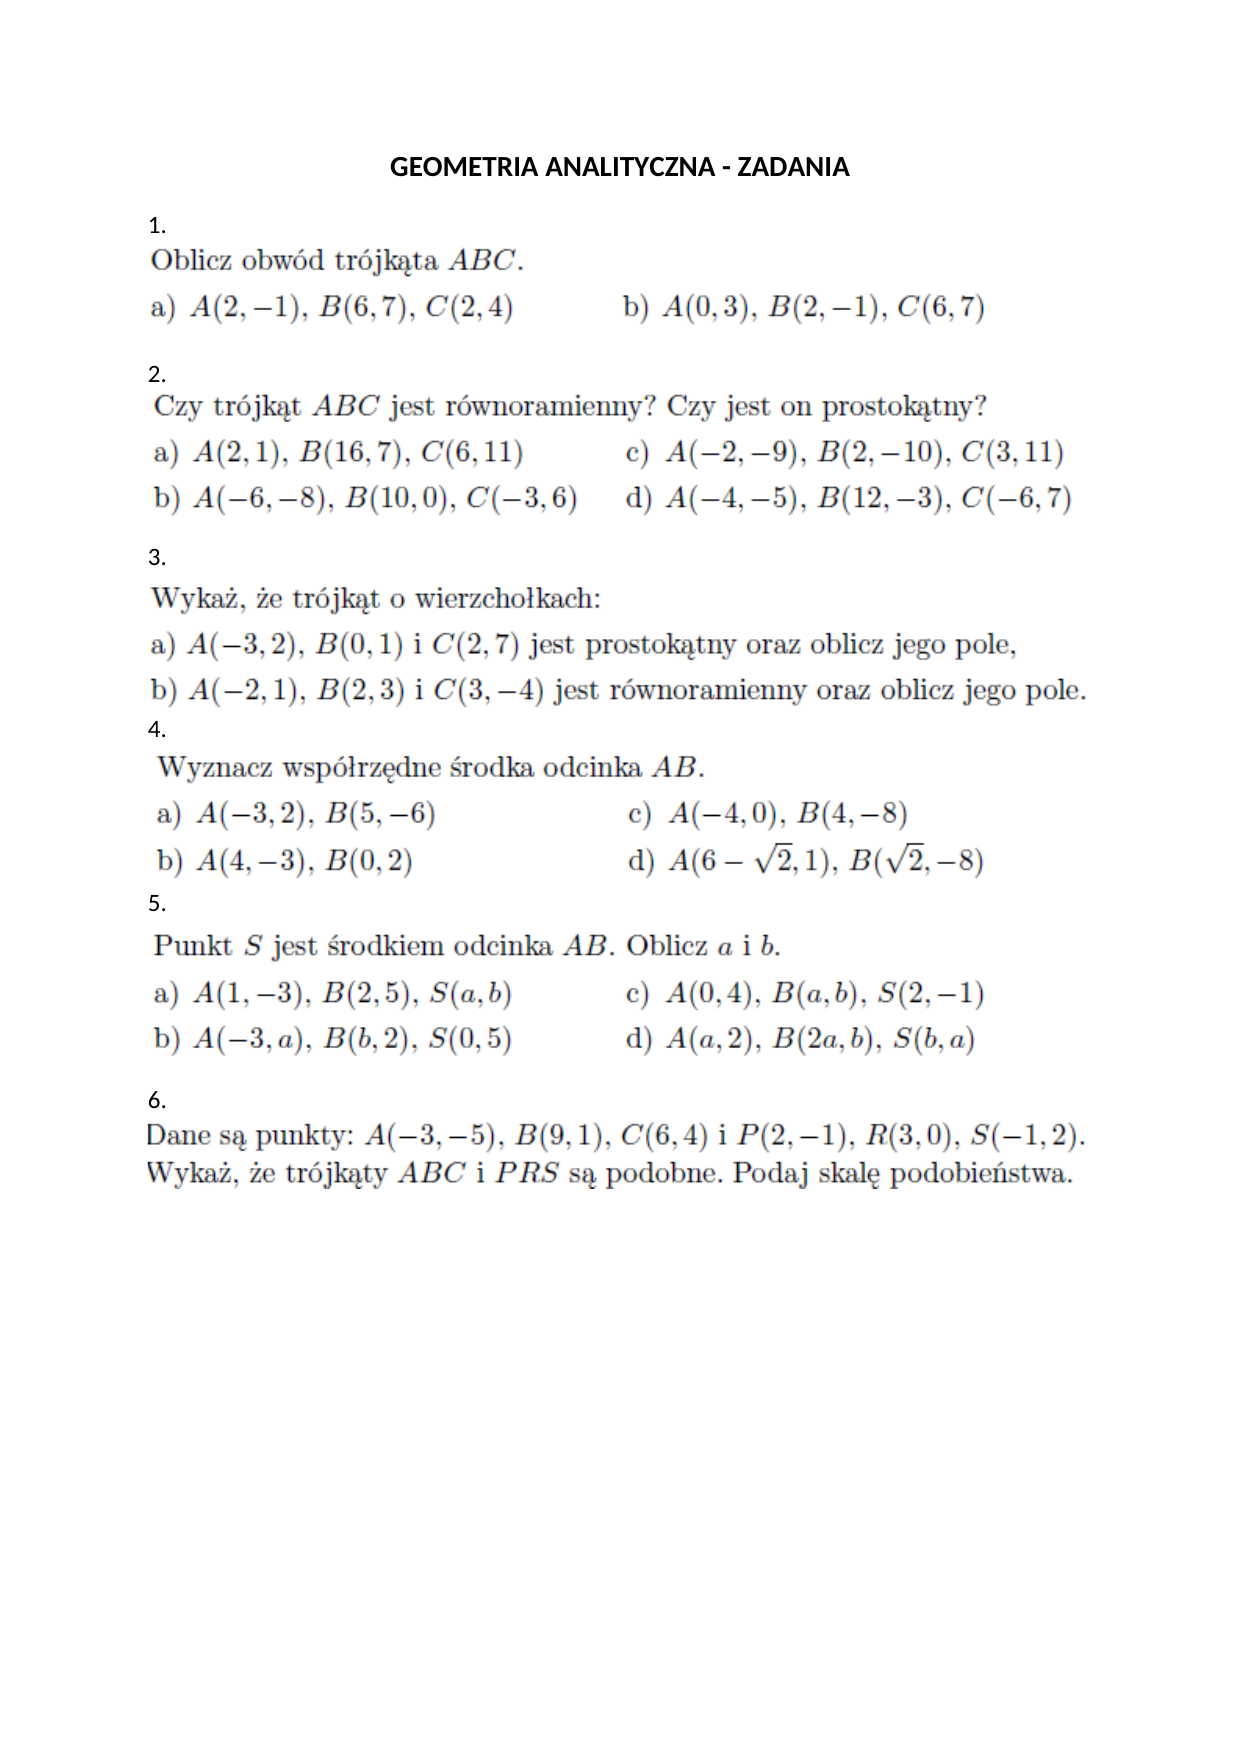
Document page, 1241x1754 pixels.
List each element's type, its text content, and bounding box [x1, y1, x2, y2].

text 3. 4. 5. [148, 541, 1093, 576]
picture [147, 1118, 1093, 1189]
picture [147, 244, 1007, 334]
picture [147, 747, 993, 883]
text 6. [148, 1084, 1093, 1118]
picture [147, 576, 1095, 709]
text GEOMETRIA ANALITYCZNA - ZADANIA [148, 148, 1093, 183]
picture [147, 392, 1084, 517]
picture [147, 921, 992, 1059]
